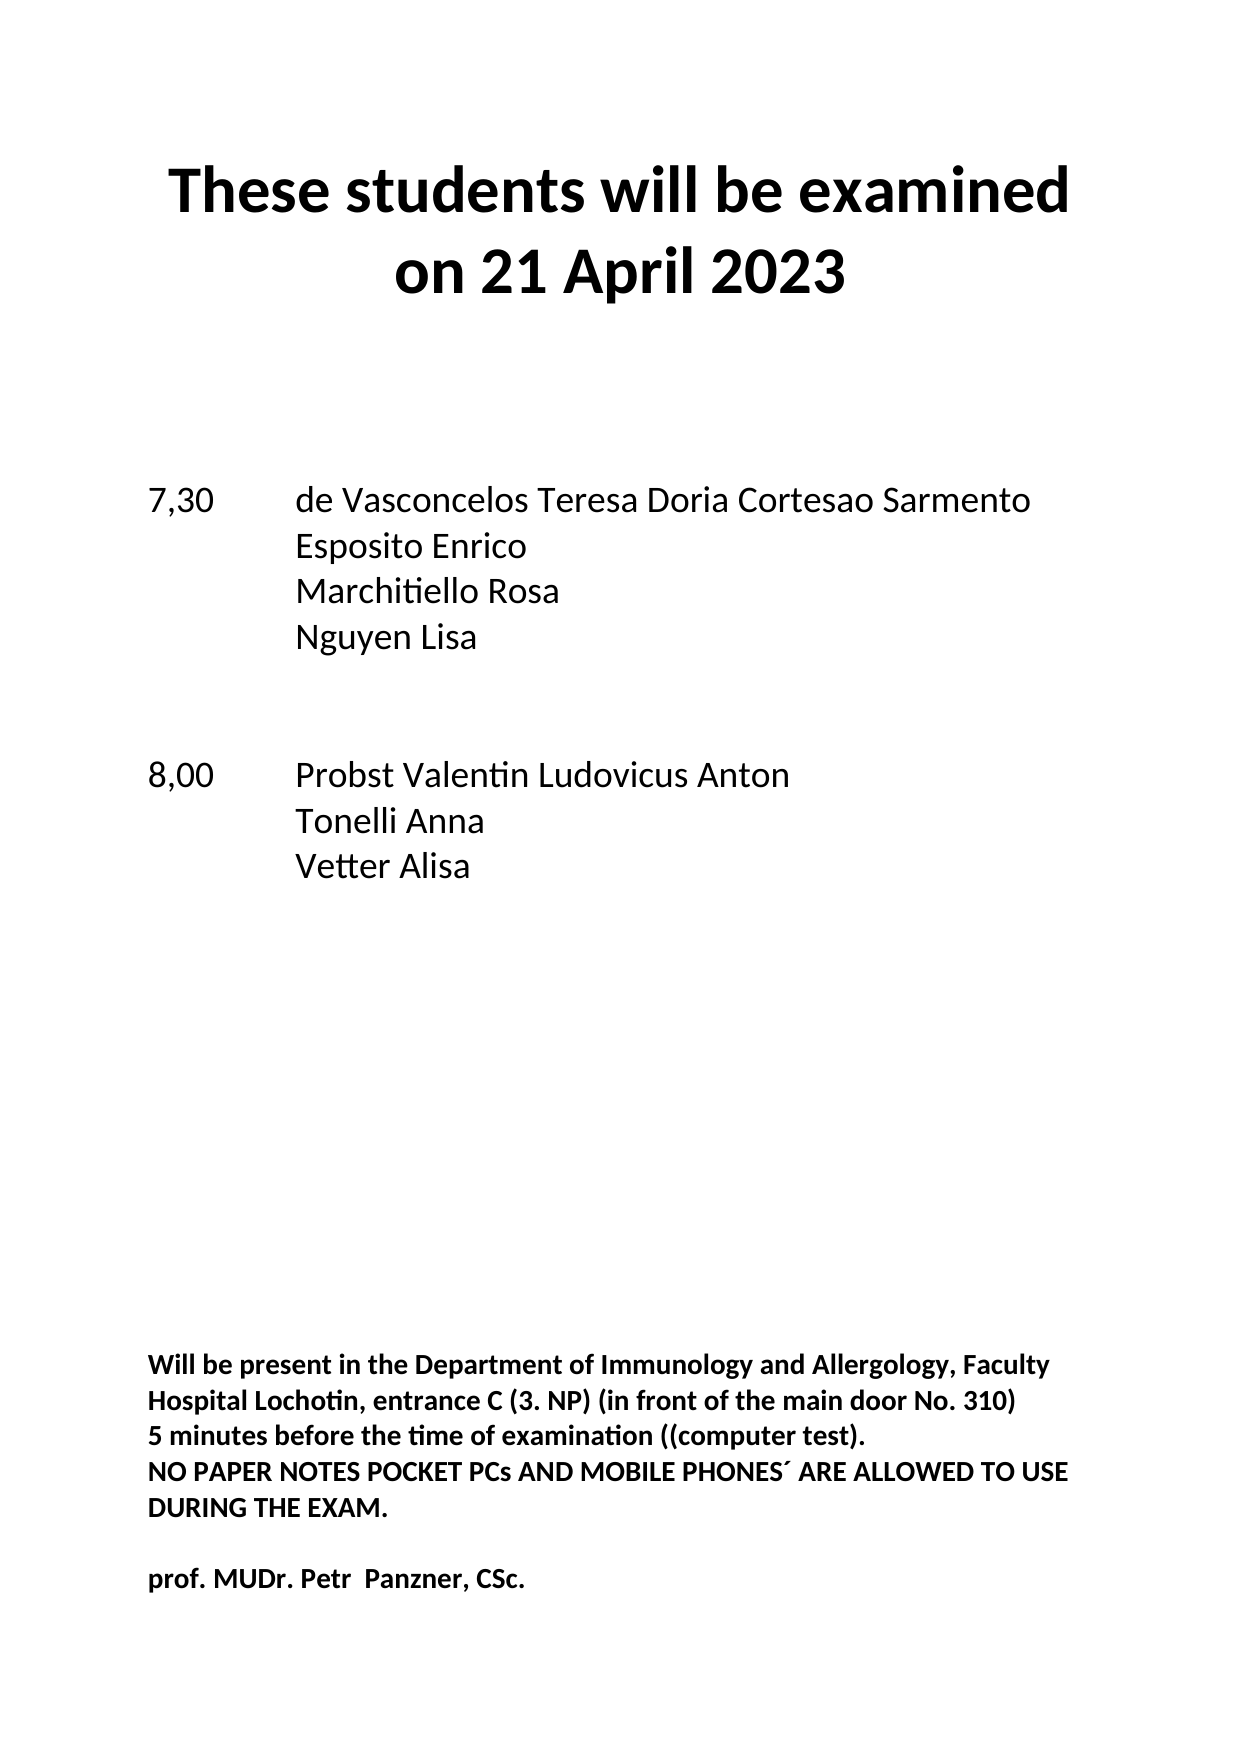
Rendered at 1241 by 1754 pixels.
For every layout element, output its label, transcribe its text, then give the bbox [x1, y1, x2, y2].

text NO PAPER NOTES POCKET PCs AND MOBILE PHONES´ ARE ALLOWED TO USE DURING THE EXAM. [148, 1453, 1092, 1524]
text 5 minutes before the time of examination ((computer test). [148, 1417, 1092, 1453]
text Vetter Alisa [221, 842, 1092, 888]
text Tonelli Anna [221, 797, 1092, 842]
text Marchitiello Rosa [221, 567, 1092, 613]
text prof. MUDr. Petr Panzner, CSc. [148, 1560, 1092, 1596]
text Will be present in the Department of Immunology and Allergology, Faculty Hospital Lochotin, entrance C (3. NP) (in front of the main door No. 310) [148, 1346, 1092, 1417]
text These students will be examined [148, 148, 1092, 229]
text Nguyen Lisa [221, 613, 1092, 659]
text on 21 April 2023 [148, 229, 1092, 310]
text Esposito Enrico [221, 522, 1092, 567]
text 8,00 Probst Valentin Ludovicus Anton [148, 751, 1092, 797]
text 7,30 de Vasconcelos Teresa Doria Cortesao Sarmento [148, 476, 1092, 522]
